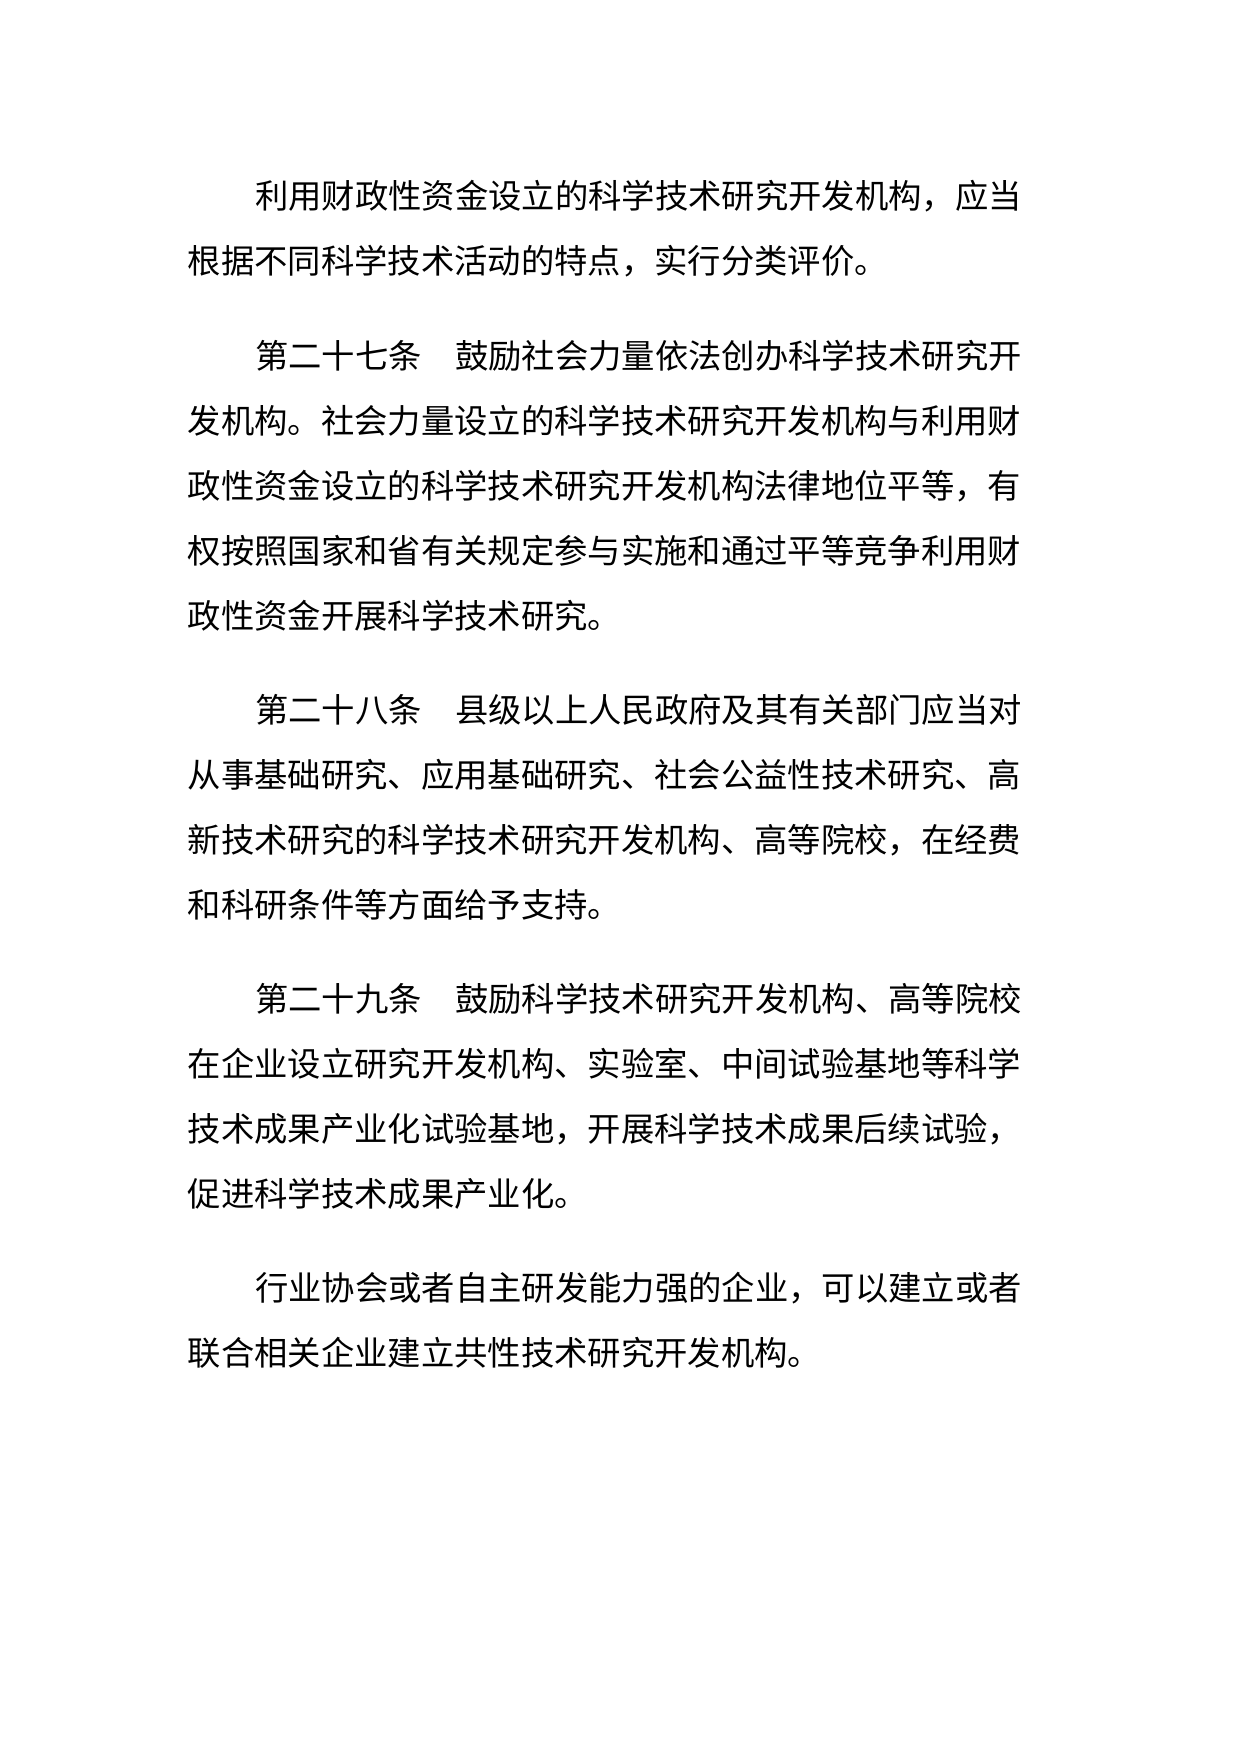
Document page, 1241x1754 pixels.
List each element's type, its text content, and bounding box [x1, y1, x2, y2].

text 第二十七条 鼓励社会力量依法创办科学技术研究开发机构。社会力量设立的科学技术研究开发机构与利用财政性资金设立的科学技术研究开发机构法律地位平等，有权按照国家和省有关规定参与实施和通过平等竞争利用财政性资金开展科学技术研究。 [187, 321, 1053, 646]
text 第二十九条 鼓励科学技术研究开发机构、高等院校在企业设立研究开发机构、实验室、中间试验基地等科学技术成果产业化试验基地，开展科学技术成果后续试验，促进科学技术成果产业化。 [187, 964, 1053, 1224]
text 行业协会或者自主研发能力强的企业，可以建立或者联合相关企业建立共性技术研究开发机构。 [187, 1254, 1053, 1384]
text 第二十八条 县级以上人民政府及其有关部门应当对从事基础研究、应用基础研究、社会公益性技术研究、高新技术研究的科学技术研究开发机构、高等院校，在经费和科研条件等方面给予支持。 [187, 675, 1053, 935]
text 利用财政性资金设立的科学技术研究开发机构，应当根据不同科学技术活动的特点，实行分类评价。 [187, 162, 1053, 292]
